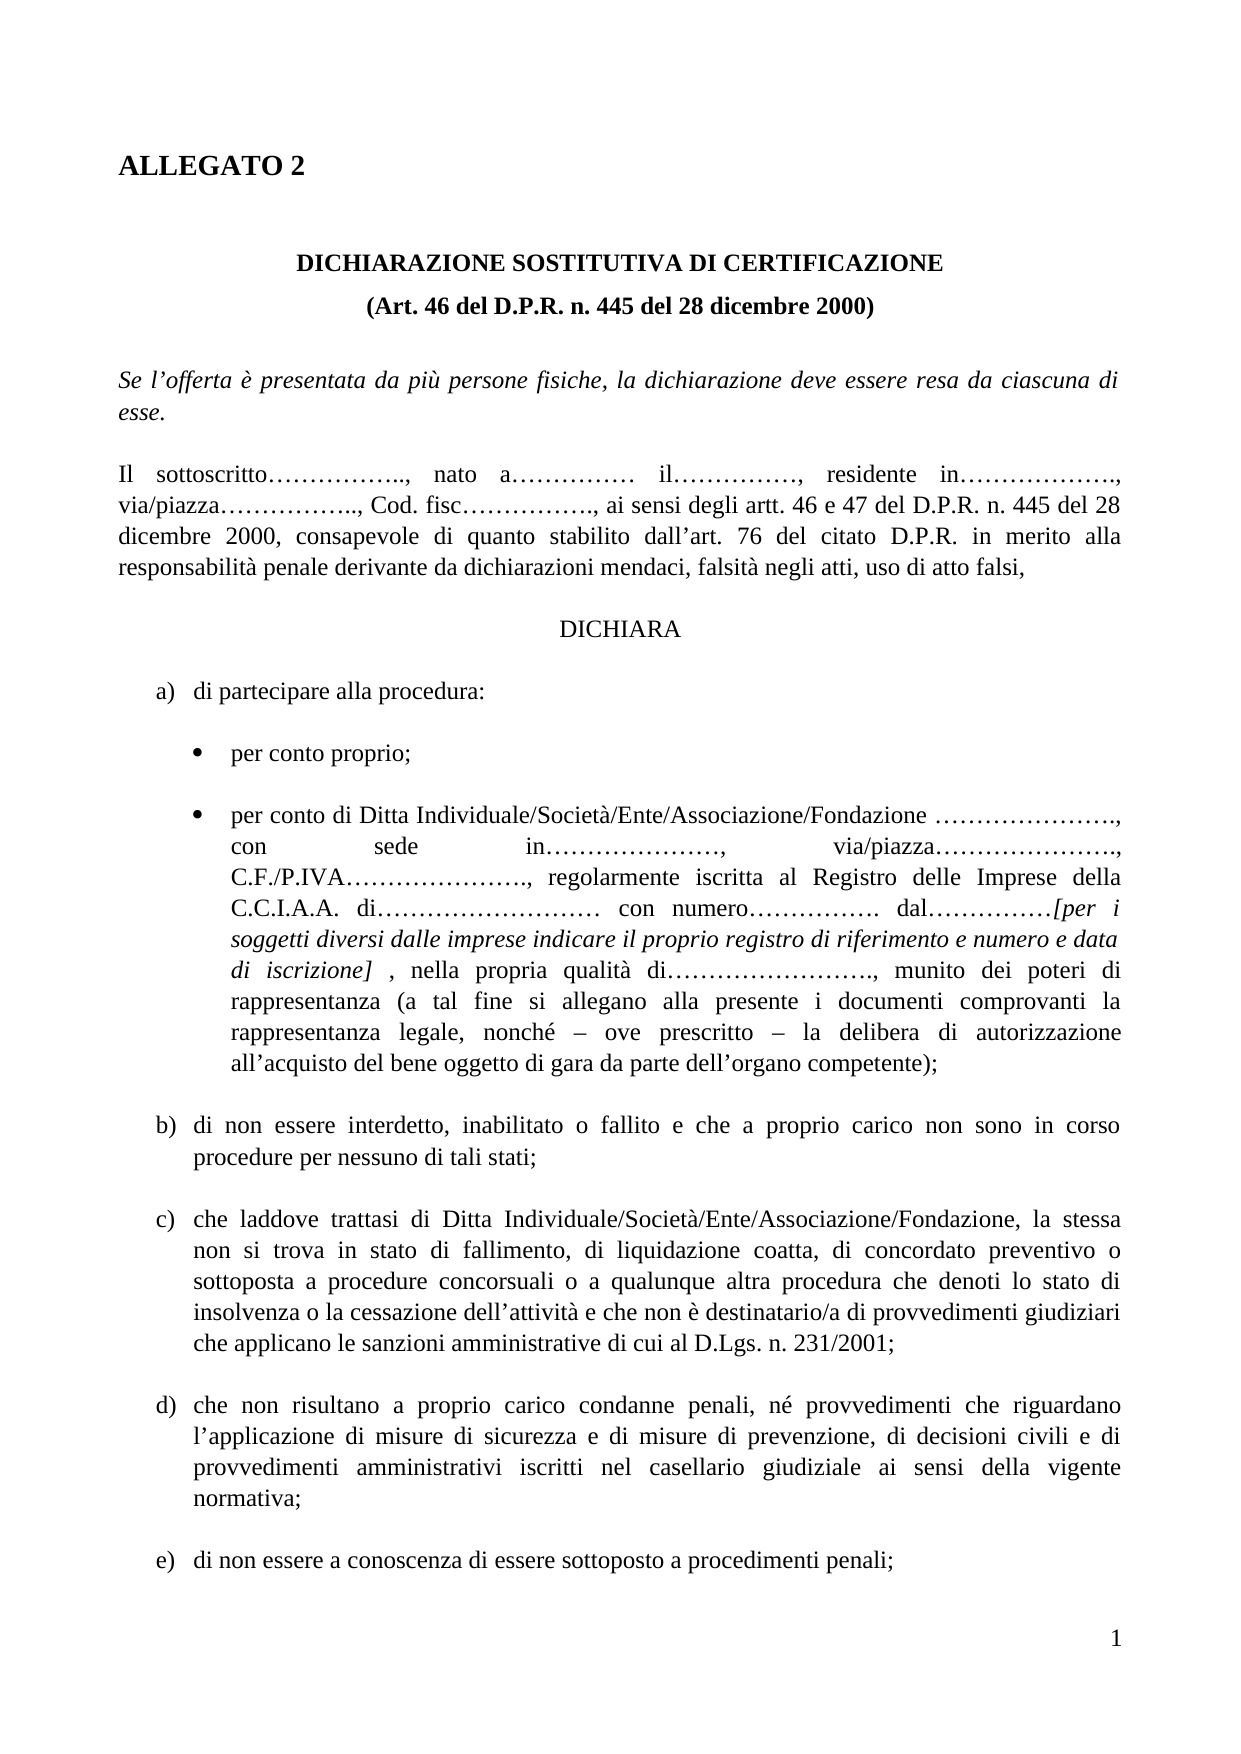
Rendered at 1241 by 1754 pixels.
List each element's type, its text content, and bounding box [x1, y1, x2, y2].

text DICHIARAZIONE SOSTITUTIVA DI CERTIFICAZIONE [118, 248, 1122, 277]
text DICHIARA [118, 614, 1122, 643]
list per conto proprio; [193, 738, 1122, 767]
list di non essere a conoscenza di essere sottoposto a procedimenti penali; [156, 1545, 1122, 1574]
text ALLEGATO 2 [118, 148, 1122, 181]
text Il sottoscritto…………….., nato a…………… il……………, residente in………………., via/piazza…………….., Cod. fisc……………., ai sensi degli artt. 46 e 47 del D.P.R. n. 445 del 28 dicembre 2000, consapevole di quanto stabilito dall’art. 76 del citato D.P.R. in merito alla responsabilità penale derivante da dichiarazioni mendaci, falsità negli atti, uso di atto falsi, [118, 459, 1122, 581]
list di partecipare alla procedura: [156, 676, 1122, 705]
list che non risultano a proprio carico condanne penali, né provvedimenti che riguardano l’applicazione di misure di sicurezza e di misure di prevenzione, di decisioni civili e di provvedimenti amministrativi iscritti nel casellario giudiziale ai sensi della vigente normativa; [156, 1390, 1122, 1512]
list di non essere interdetto, inabilitato o fallito e che a proprio carico non sono in corso procedure per nessuno di tali stati; [156, 1111, 1122, 1170]
text (Art. 46 del D.P.R. n. 445 del 28 dicembre 2000) [118, 291, 1122, 320]
text Se l’offerta è presentata da più persone fisiche, la dichiarazione deve essere resa da ciascuna di esse. [118, 366, 1122, 425]
list che laddove trattasi di Ditta Individuale/Società/Ente/Associazione/Fondazione, la stessa non si trova in stato di fallimento, di liquidazione coatta, di concordato preventivo o sottoposta a procedure concorsuali o a qualunque altra procedura che denoti lo stato di insolvenza o la cessazione dell’attività e che non è destinatario/a di provvedimenti giudiziari che applicano le sanzioni amministrative di cui al D.Lgs. n. 231/2001; [156, 1204, 1122, 1357]
list per conto di Ditta Individuale/Società/Ente/Associazione/Fondazione …………………., con sede in…………………, via/piazza…………………., C.F./P.IVA…………………., regolarmente iscritta al Registro delle Imprese della C.C.I.A.A. di……………………… con numero……………. dal……………[per i soggetti diversi dalle imprese indicare il proprio registro di riferimento e numero e data di iscrizione] , nella propria qualità di……………………., munito dei poteri di rappresentanza (a tal fine si allegano alla presente i documenti comprovanti la rappresentanza legale, nonché – ove prescritto – la delibera di autorizzazione all’acquisto del bene oggetto di gara da parte dell’organo competente); [193, 800, 1122, 1077]
